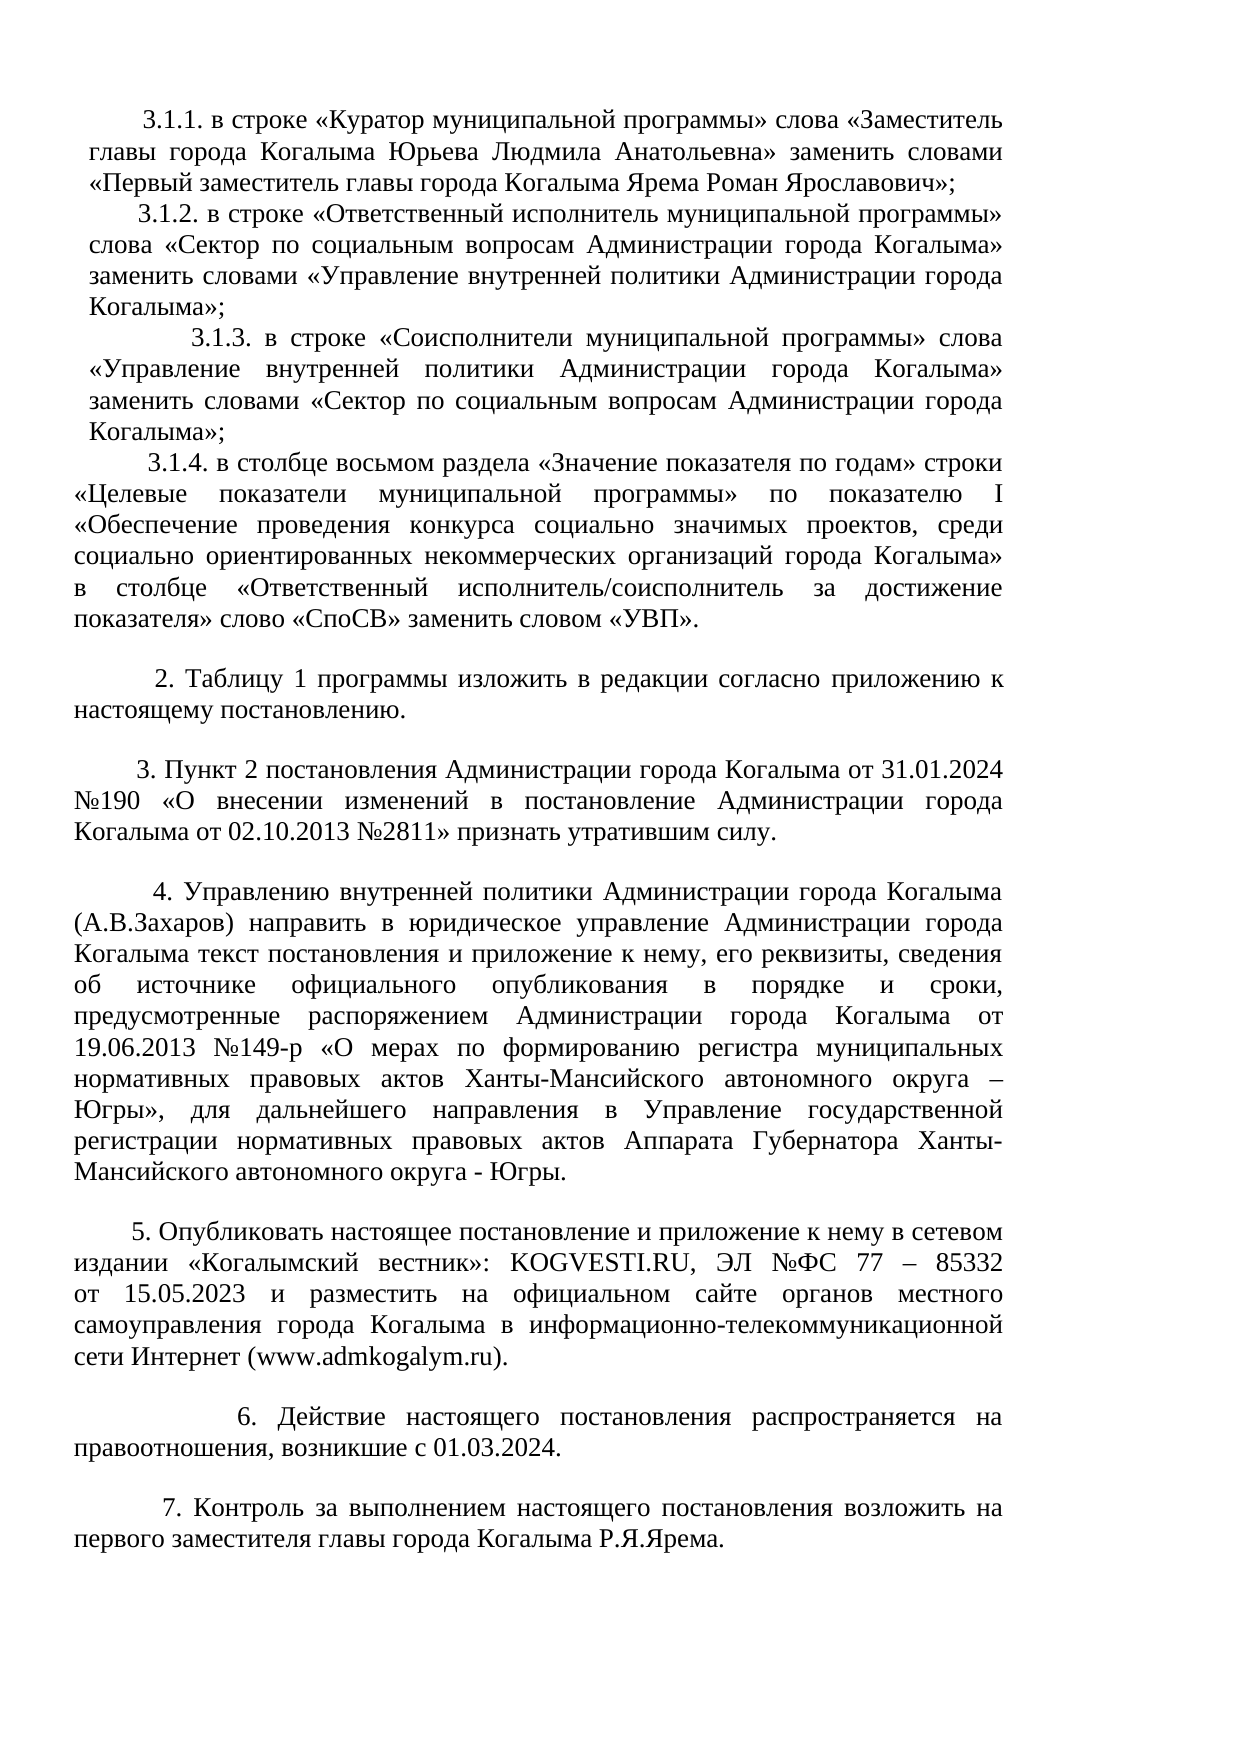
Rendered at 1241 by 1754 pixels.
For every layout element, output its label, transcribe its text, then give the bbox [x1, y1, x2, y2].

text 2. Таблицу 1 программы изложить в редакции согласно приложению к настоящему постановлению. [74, 662, 1004, 724]
text 3. Пункт 2 постановления Администрации города Когалыма от 31.01.2024 №190 «О внесении изменений в постановление Администрации города Когалыма от 02.10.2013 №2811» признать утратившим силу. [74, 753, 1004, 846]
text 7. Контроль за выполнением настоящего постановления возложить на первого заместителя главы города Когалыма Р.Я.Ярема. [74, 1491, 1004, 1553]
text 4. Управлению внутренней политики Администрации города Когалыма (А.В.Захаров) направить в юридическое управление Администрации города Когалыма текст постановления и приложение к нему, его реквизиты, сведения об источнике официального опубликования в порядке и сроки, предусмотренные распоряжением Администрации города Когалыма от 19.06.2013 №149-р «О мерах по формированию регистра муниципальных нормативных правовых актов Ханты-Мансийского автономного округа – Югры», для дальнейшего направления в Управление государственной регистрации нормативных правовых актов Аппарата Губернатора Ханты-Мансийского автономного округа - Югры. [74, 875, 1004, 1186]
text 6. Действие настоящего постановления распространяется на правоотношения, возникшие с 01.03.2024. [74, 1399, 1004, 1462]
list 3.1.2. в строке «Ответственный исполнитель муниципальной программы» слова «Сектор по социальным вопросам Администрации города Когалыма» заменить словами «Управление внутренней политики Администрации города Когалыма»; [88, 197, 1004, 321]
list 3.1.3. в строке «Соисполнители муниципальной программы» слова «Управление внутренней политики Администрации города Когалыма» заменить словами «Сектор по социальным вопросам Администрации города Когалыма»; [88, 321, 1004, 446]
list 3.1.1. в строке «Куратор муниципальной программы» слова «Заместитель главы города Когалыма Юрьева Людмила Анатольевна» заменить словами «Первый заместитель главы города Когалыма Ярема Роман Ярославович»; [88, 103, 1004, 197]
text 5. Опубликовать настоящее постановление и приложение к нему в сетевом издании «Когалымский вестник»: KOGVESTI.RU, ЭЛ №ФС 77 – 85332 от 15.05.2023 и разместить на официальном сайте органов местного самоуправления города Когалыма в информационно-телекоммуникационной сети Интернет (www.admkogalym.ru). [74, 1215, 1004, 1371]
list 3.1.4. в столбце восьмом раздела «Значение показателя по годам» строки «Целевые показатели муниципальной программы» по показателю I «Обеспечение проведения конкурса социально значимых проектов, среди социально ориентированных некоммерческих организаций города Когалыма» в столбце «Ответственный исполнитель/соисполнитель за достижение показателя» слово «СпоСВ» заменить словом «УВП». [74, 446, 1004, 633]
